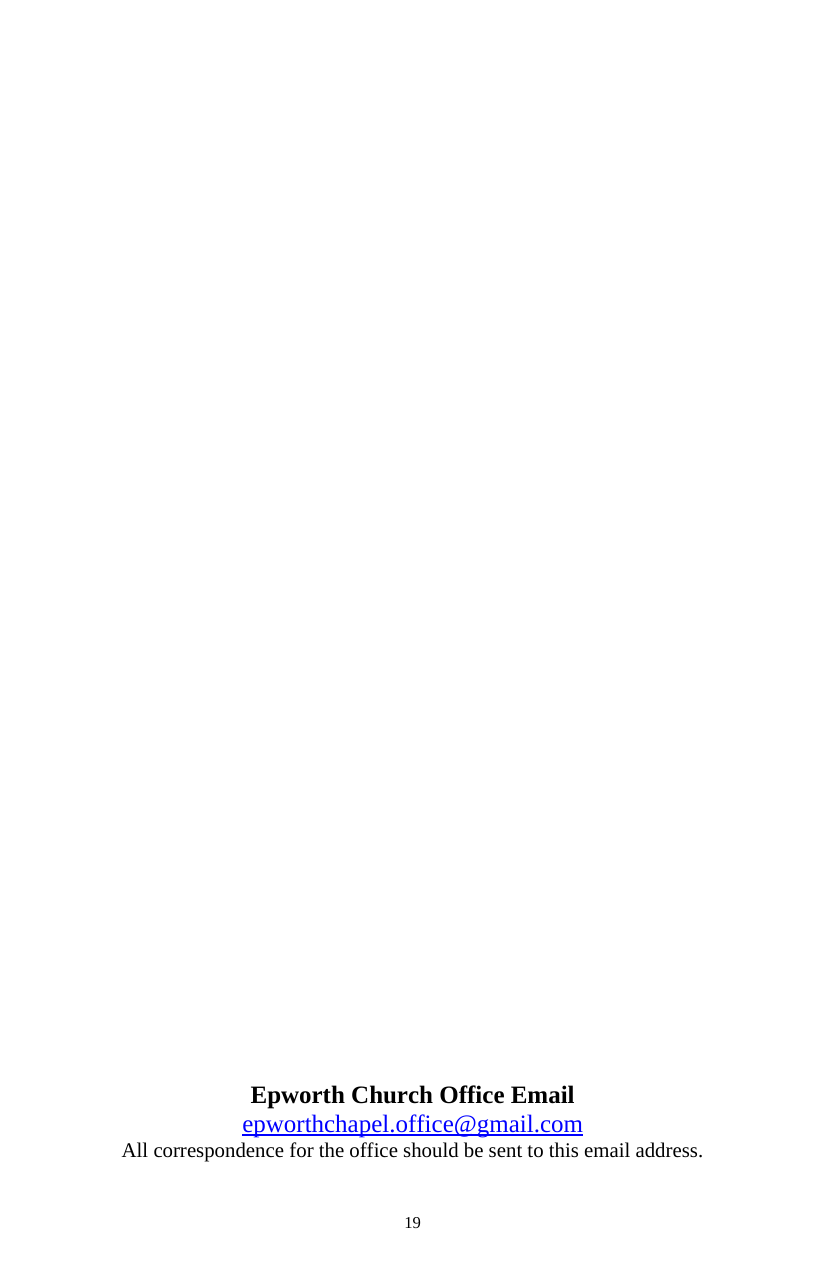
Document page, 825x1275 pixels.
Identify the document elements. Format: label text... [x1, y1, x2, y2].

text All correspondence for the office should be sent to this email address. [75, 1138, 750, 1162]
text Epworth Church Office Email [75, 1081, 750, 1109]
text epworthchapel.office@gmail.com [75, 1109, 750, 1138]
